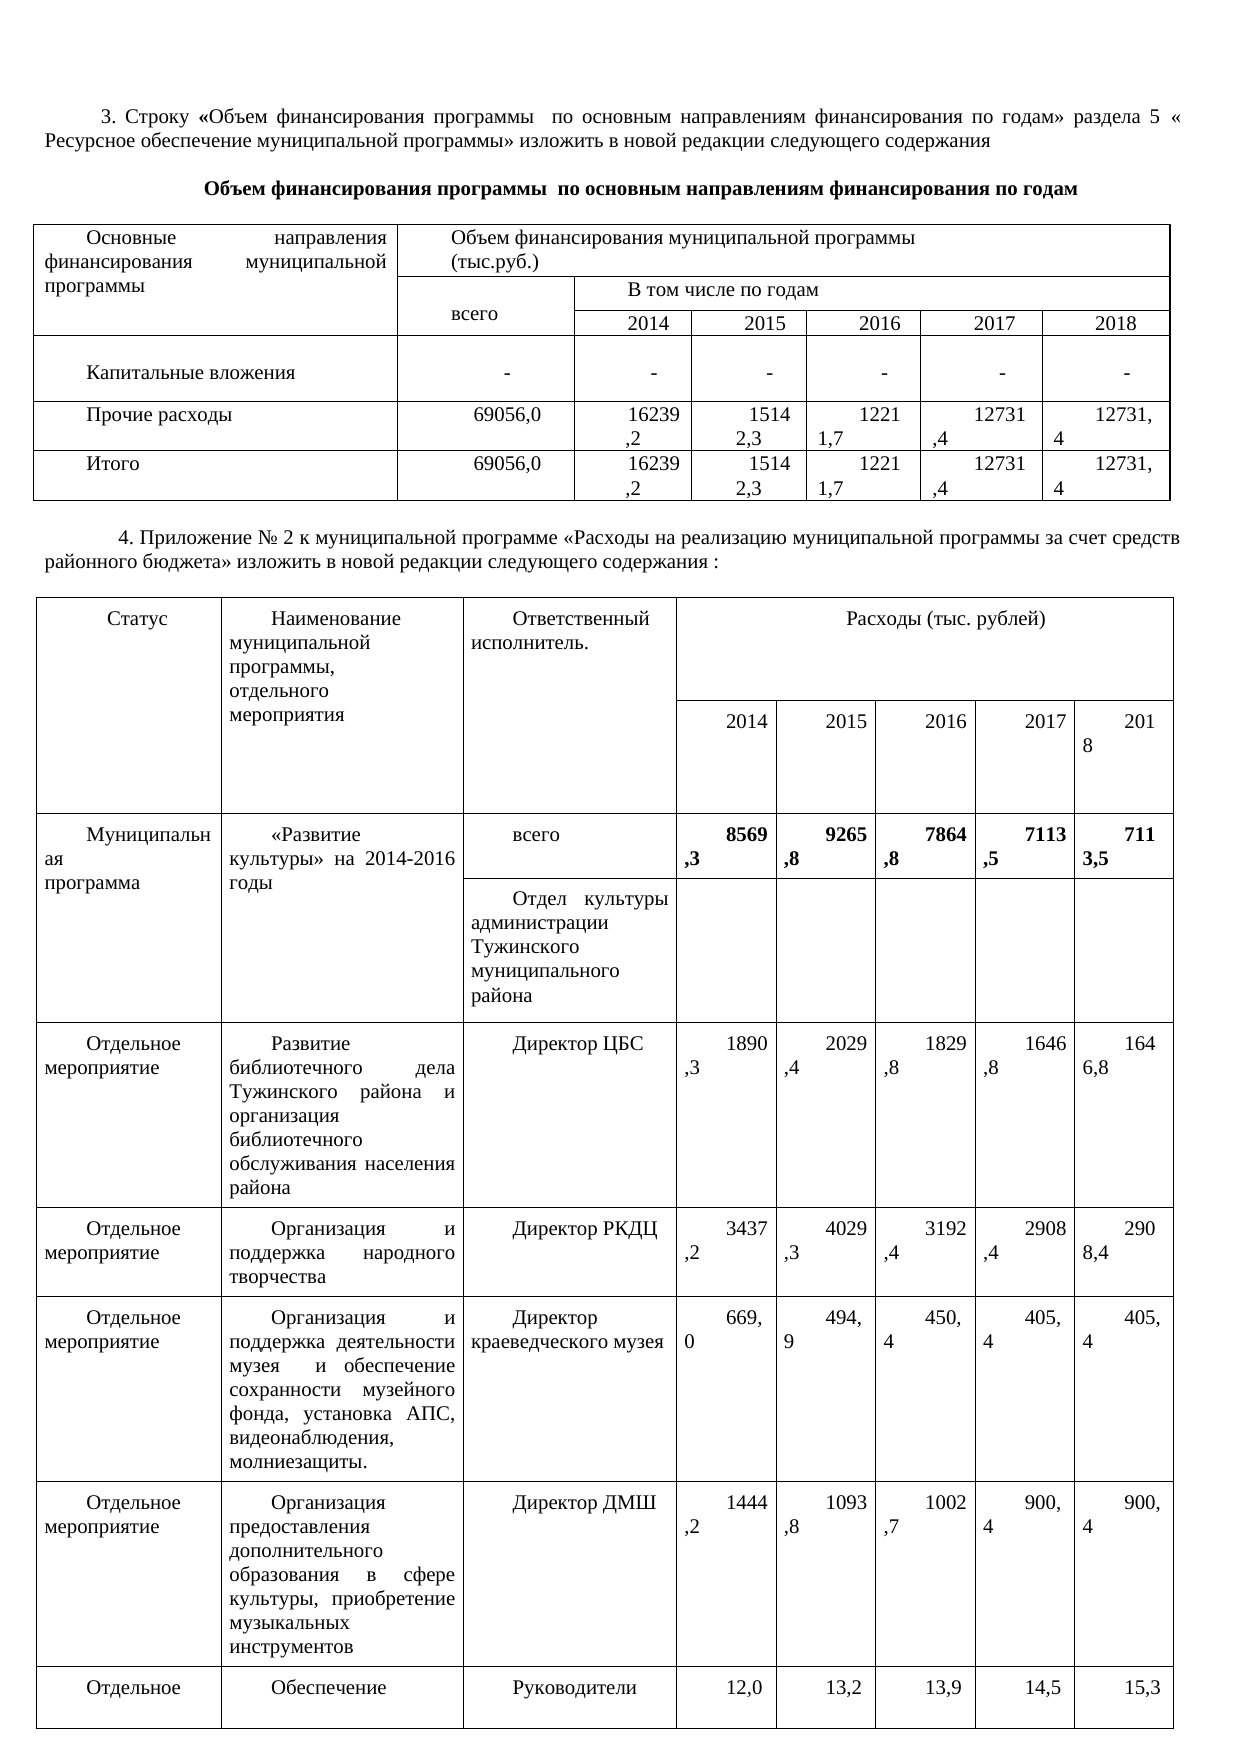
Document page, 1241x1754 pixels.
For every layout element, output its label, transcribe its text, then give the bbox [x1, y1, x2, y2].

table_cell 2908,4 [1075, 1208, 1173, 1296]
table_cell Директор ЦБС [464, 1023, 676, 1207]
table_cell 12211,7 [807, 451, 920, 499]
table_cell 7113,5 [1075, 814, 1173, 877]
table_cell 2015 [777, 701, 875, 813]
text Объем финансирования программы по основным направлениям финансирования по годам [44, 176, 1181, 200]
table_cell Отдел культуры администрации Тужинского муниципального района [464, 879, 676, 1022]
table_cell 1829,8 [876, 1023, 975, 1207]
table_cell 2908,4 [976, 1208, 1074, 1296]
table_cell [1075, 879, 1173, 1022]
table_cell Обеспечение подготовки и повышения квалификации кадров для учреждений культуры, дополнительного образования детей [222, 1667, 463, 1727]
table_cell 12731,4 [921, 451, 1042, 499]
table_cell 1444,2 [677, 1482, 776, 1666]
table_cell 15142,3 [692, 451, 806, 499]
table_cell 2017 [976, 701, 1074, 813]
table_cell 69056,0 [398, 451, 574, 499]
table_cell 2017 [921, 311, 1042, 335]
table_cell 12211,7 [807, 402, 920, 450]
table_cell - [1043, 336, 1169, 401]
table_cell Отдельное мероприятие [37, 1667, 221, 1727]
text 3. Строку «Объем финансирования программы по основным направлениям финансирования по годам» раздела 5 « Ресурсное обеспечение муниципальной программы» изложить в новой редакции следующего содержания [44, 104, 1181, 152]
table_cell 405,4 [976, 1297, 1074, 1481]
table_cell Отдельное мероприятие [37, 1023, 221, 1207]
table_cell 12731,4 [1043, 402, 1169, 450]
table_cell Отдельное мероприятие [37, 1208, 221, 1296]
table_cell 7113,5 [976, 814, 1074, 877]
table_cell - [807, 336, 920, 401]
table_cell 8569,3 [677, 814, 776, 877]
table_cell 2015 [692, 311, 806, 335]
table_cell 2016 [807, 311, 920, 335]
table_cell [876, 879, 975, 1022]
table_cell 16239,2 [575, 451, 691, 499]
table_cell В том числе по годам [575, 277, 1169, 310]
table_cell всего [464, 814, 676, 877]
table_cell 2018 [1075, 701, 1173, 813]
table_cell 1002,7 [876, 1482, 975, 1666]
table_cell Организация и поддержка народного творчества [222, 1208, 463, 1296]
table_cell 1890,3 [677, 1023, 776, 1207]
table_cell Организация и поддержка деятельности музея и обеспечение сохранности музейного фонда, установка АПС, видеонаблюдения, молниезащиты. [222, 1297, 463, 1481]
table_cell Директор РКДЦ [464, 1208, 676, 1296]
text 4. Приложение № 2 к муниципальной программе «Расходы на реализацию муниципальной программы за счет средств районного бюджета» изложить в новой редакции следующего содержания : [44, 524, 1181, 573]
table_cell 15,3 [1075, 1667, 1173, 1727]
table_cell Директор краеведческого музея [464, 1297, 676, 1481]
table_cell 12731,4 [921, 402, 1042, 450]
table_cell 2029,4 [777, 1023, 875, 1207]
table_header Основные направления финансирования муниципальной программы [34, 225, 397, 335]
table_cell 16239,2 [575, 402, 691, 450]
table_cell [777, 879, 875, 1022]
table_cell 1093,8 [777, 1482, 875, 1666]
table_cell 13,2 [777, 1667, 875, 1727]
table_cell Развитие библиотечного дела Тужинского района и организация библиотечного обслуживания населения района [222, 1023, 463, 1207]
table_cell 669,0 [677, 1297, 776, 1481]
table_cell Муниципальная программа [37, 814, 221, 1022]
table_cell - [398, 336, 574, 401]
table_cell Отдельное мероприятие [37, 1482, 221, 1666]
table_cell 405,4 [1075, 1297, 1173, 1481]
table_cell Капитальные вложения [34, 336, 397, 401]
table_cell Итого [34, 451, 397, 499]
table_cell 7864,8 [876, 814, 975, 877]
table_cell [677, 879, 776, 1022]
table_cell 15142,3 [692, 402, 806, 450]
table_cell 2016 [876, 701, 975, 813]
table_cell 900,4 [1075, 1482, 1173, 1666]
table_cell 69056,0 [398, 402, 574, 450]
table_header Наименование муниципальной программы, отдельного мероприятия [222, 598, 463, 813]
table_cell Организация предоставления дополнительного образования в сфере культуры, приобретение музыкальных инструментов [222, 1482, 463, 1666]
table_cell 3437,2 [677, 1208, 776, 1296]
table_cell 1646,8 [1075, 1023, 1173, 1207]
table_cell Директор ДМШ [464, 1482, 676, 1666]
table_header Ответственный исполнитель. [464, 598, 676, 813]
table_cell - [692, 336, 806, 401]
table_cell 2014 [677, 701, 776, 813]
table_header Объем финансирования муниципальной программы (тыс.руб.) [398, 225, 1169, 276]
table_cell 12731,4 [1043, 451, 1169, 499]
table_cell 1646,8 [976, 1023, 1074, 1207]
table_cell всего [398, 277, 574, 335]
table_cell - [921, 336, 1042, 401]
table_cell 2014 [575, 311, 691, 335]
table_header Расходы (тыс. рублей) [677, 598, 1173, 700]
table_cell - [575, 336, 691, 401]
table_cell 450,4 [876, 1297, 975, 1481]
table_cell 900,4 [976, 1482, 1074, 1666]
table_cell 494,9 [777, 1297, 875, 1481]
table_cell 3192,4 [876, 1208, 975, 1296]
table_cell Прочие расходы [34, 402, 397, 450]
table_cell 14,5 [976, 1667, 1074, 1727]
table_cell 9265,8 [777, 814, 875, 877]
table_cell 13,9 [876, 1667, 975, 1727]
table_cell 2018 [1043, 311, 1169, 335]
table_cell Отдельное мероприятие [37, 1297, 221, 1481]
table_header Статус [37, 598, 221, 813]
table_cell 12,0 [677, 1667, 776, 1727]
table_cell «Развитие культуры» на 2014-2016 годы [222, 814, 463, 1022]
table_cell [976, 879, 1074, 1022]
table_cell Руководители учреждений культуры и искусства [464, 1667, 676, 1727]
table_cell 4029,3 [777, 1208, 875, 1296]
